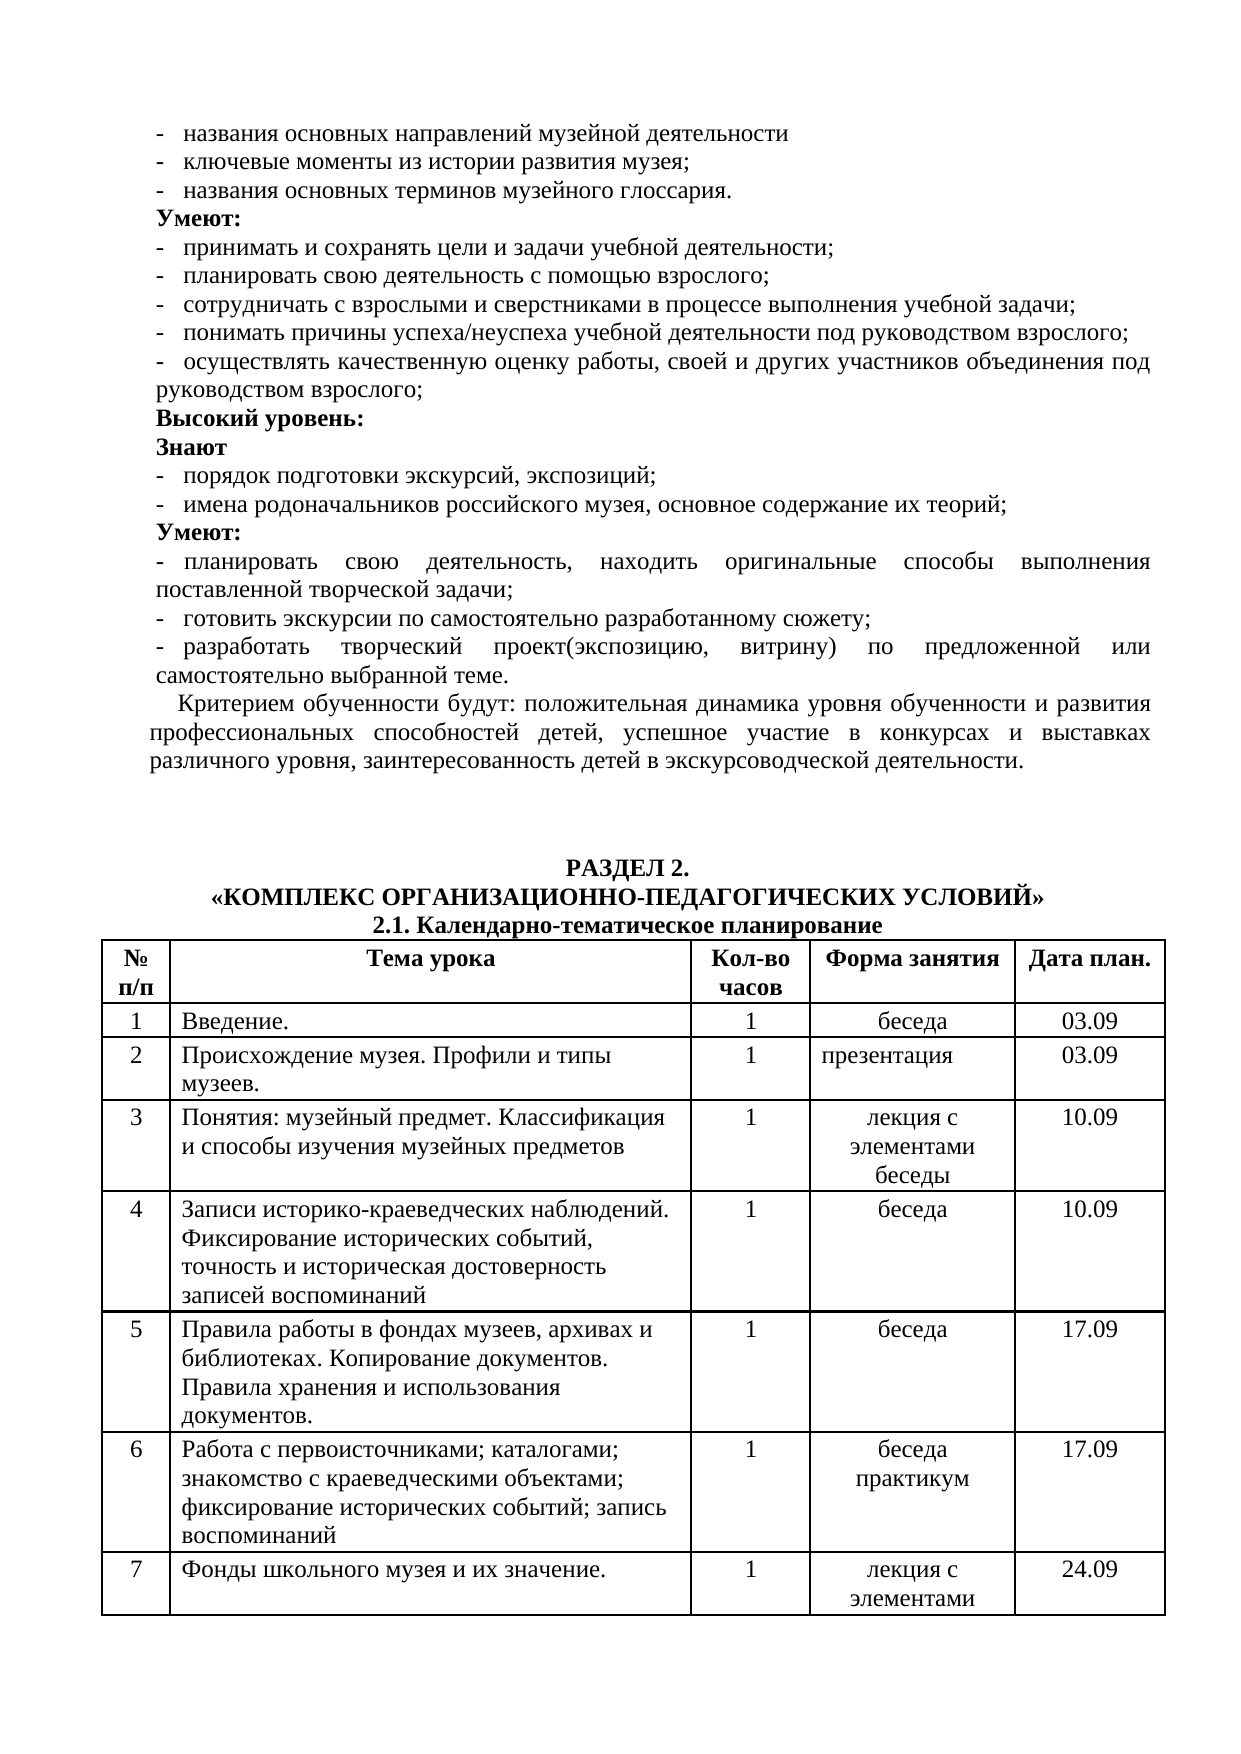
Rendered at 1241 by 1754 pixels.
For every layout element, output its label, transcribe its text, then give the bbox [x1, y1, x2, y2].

list ключевые моменты из истории развития музея; [156, 147, 1152, 175]
table_cell 1 [692, 1553, 809, 1613]
table_header Кол-во часов [692, 941, 809, 1002]
table_cell Введение. [171, 1004, 690, 1036]
list имена родоначальников российского музея, основное содержание их теорий; [156, 489, 1152, 518]
table_cell Записи историко-краеведческих наблюдений. Фиксирование исторических событий, точность и историческая достоверность записей воспоминаний [171, 1192, 690, 1310]
table_cell Происхождение музея. Профили и типы музеев. [171, 1038, 690, 1099]
text Знают [156, 432, 1152, 461]
table_header Дата план. [1016, 941, 1164, 1002]
table_cell беседа [811, 1313, 1014, 1431]
table_cell 1 [692, 1038, 809, 1099]
table_cell 10.09 [1016, 1101, 1164, 1190]
table_cell 24.09 [1016, 1553, 1164, 1613]
table_header Тема урока [171, 941, 690, 1002]
list разработать творческий проект(экспозицию, витрину) по предложенной или самостоятельно выбранной теме. [156, 632, 1152, 689]
text Высокий уровень: [156, 403, 1152, 432]
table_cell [811, 1553, 1014, 1613]
table_cell Работа с первоисточниками; каталогами; знакомство с краеведческими объектами; фиксирование исторических событий; запись воспоминаний [171, 1433, 690, 1551]
text Умеют: [156, 518, 1152, 546]
table_cell беседа практикум [811, 1433, 1014, 1551]
table_cell 03.09 [1016, 1004, 1164, 1036]
list сотрудничать с взрослыми и сверстниками в процессе выполнения учебной задачи; [156, 289, 1152, 318]
table_cell лекция с элементами беседы [811, 1101, 1014, 1190]
table_cell 03.09 [1016, 1038, 1164, 1099]
table_cell 5 [103, 1313, 169, 1431]
table_cell 6 [103, 1433, 169, 1551]
table_cell 1 [692, 1433, 809, 1551]
text Критерием обученности будут: положительная динамика уровня обученности и развития профессиональных способностей детей, успешное участие в конкурсах и выставках различного уровня, заинтересованность детей в экскурсоводческой деятельности. [149, 689, 1152, 774]
table_cell беседа [811, 1004, 1014, 1036]
table_cell 1 [692, 1101, 809, 1190]
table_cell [171, 1553, 690, 1613]
list готовить экскурсии по самостоятельно разработанному сюжету; [156, 603, 1152, 632]
list принимать и сохранять цели и задачи учебной деятельности; [156, 232, 1152, 261]
list названия основных направлений музейной деятельности [156, 118, 1152, 147]
table_cell 3 [103, 1101, 169, 1190]
table_cell презентация [811, 1038, 1014, 1099]
text Умеют: [156, 204, 1152, 232]
table_cell беседа [811, 1192, 1014, 1310]
list планировать свою деятельность, находить оригинальные способы выполнения поставленной творческой задачи; [156, 546, 1152, 603]
table_cell 10.09 [1016, 1192, 1164, 1310]
table_cell 1 [692, 1313, 809, 1431]
table_cell 7 [103, 1553, 169, 1613]
list планировать свою деятельность с помощью взрослого; [156, 261, 1152, 289]
table_cell 2 [103, 1038, 169, 1099]
table_header № п/п [103, 941, 169, 1002]
table_cell 1 [692, 1004, 809, 1036]
table_cell 1 [103, 1004, 169, 1036]
table_cell 17.09 [1016, 1433, 1164, 1551]
text 2.1. Календарно-тематическое планирование [103, 911, 1152, 939]
list понимать причины успеха/неуспеха учебной деятельности под руководством взрослого; [156, 318, 1152, 346]
table_cell 17.09 [1016, 1313, 1164, 1431]
table_cell 4 [103, 1192, 169, 1310]
list названия основных терминов музейного глоссария. [156, 175, 1152, 204]
table_cell 1 [692, 1192, 809, 1310]
subtitle РАЗДЕЛ 2. «КОМПЛЕКС ОРГАНИЗАЦИОННО-ПЕДАГОГИЧЕСКИХ УСЛОВИЙ» [103, 853, 1152, 911]
list осуществлять качественную оценку работы, своей и других участников объединения под руководством взрослого; [156, 346, 1152, 403]
table_cell Понятия: музейный предмет. Классификация и способы изучения музейных предметов [171, 1101, 690, 1190]
table_header Форма занятия [811, 941, 1014, 1002]
list порядок подготовки экскурсий, экспозиций; [156, 461, 1152, 489]
table_cell Правила работы в фондах музеев, архивах и библиотеках. Копирование документов. Правила хранения и использования документов. [171, 1313, 690, 1431]
